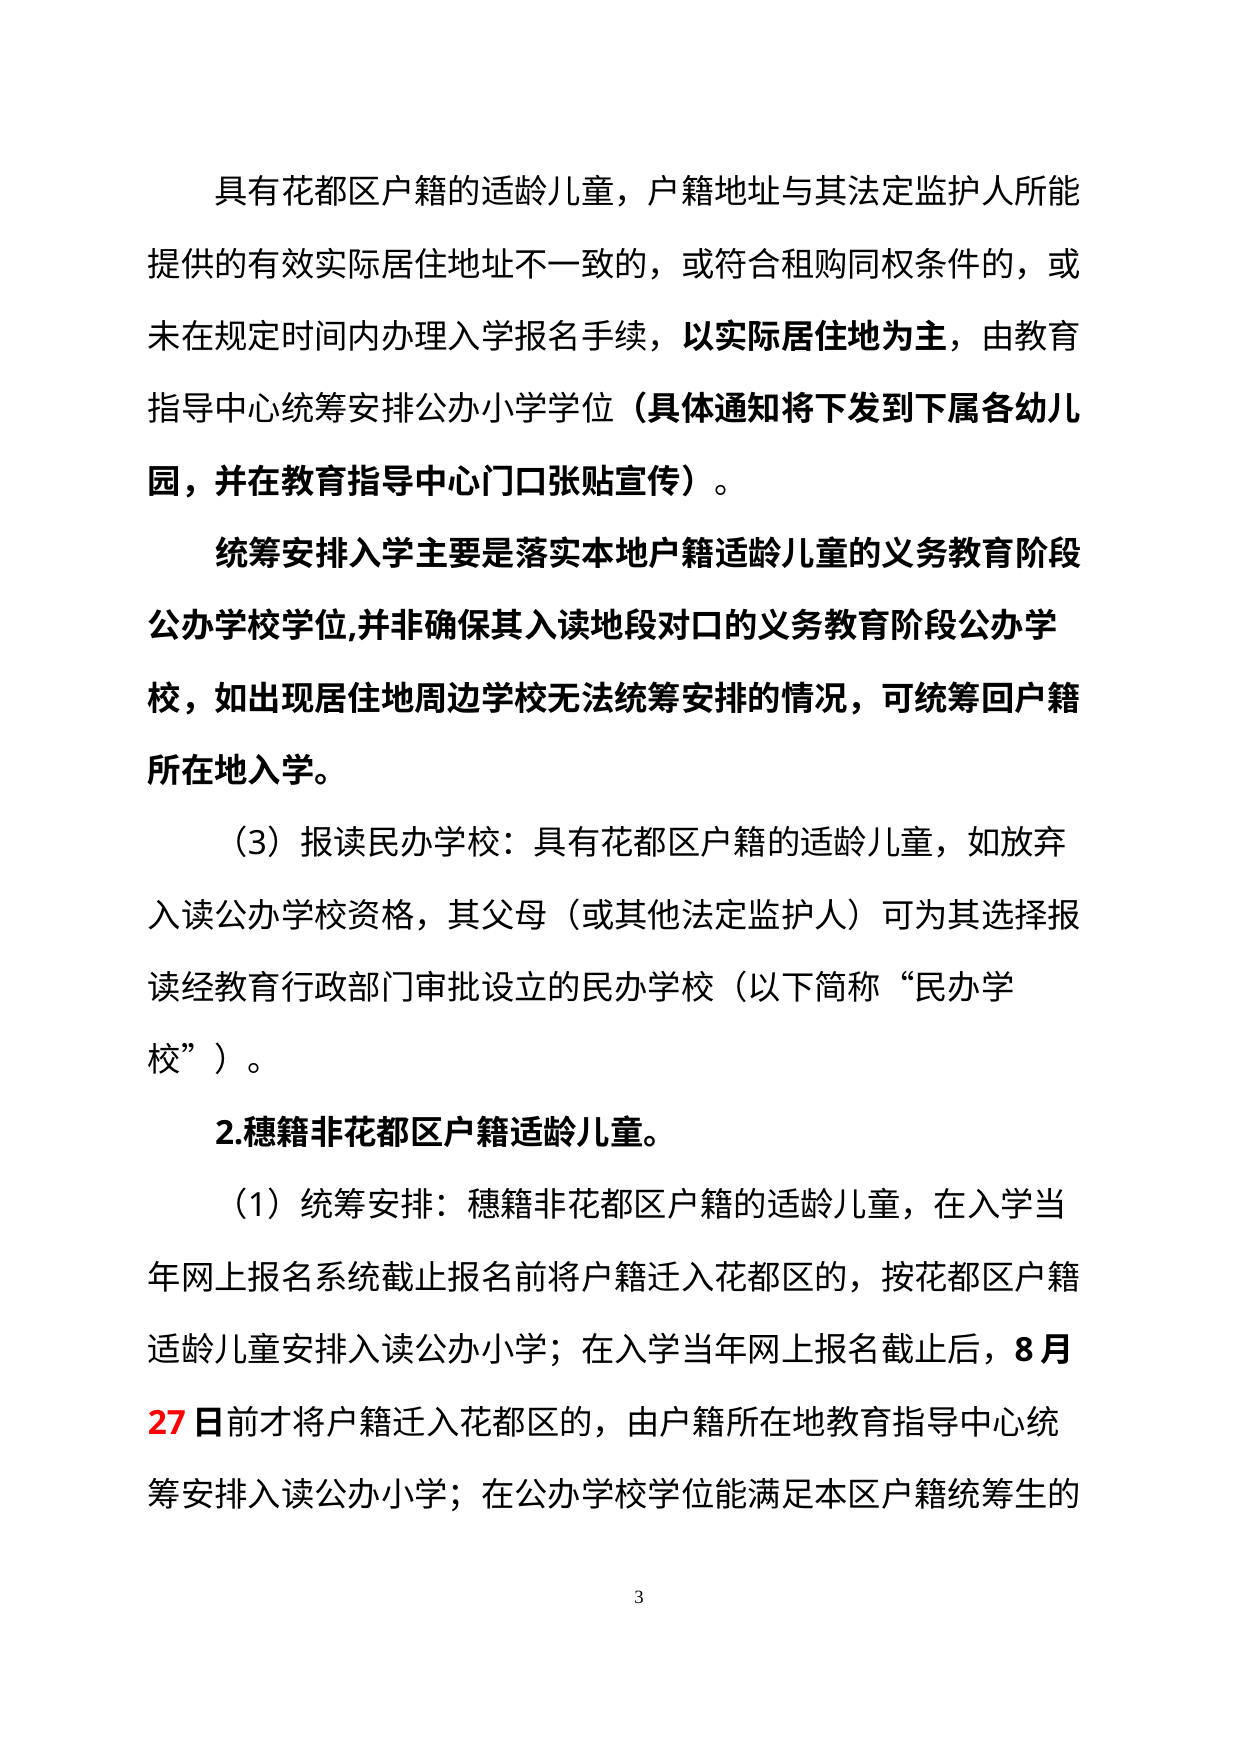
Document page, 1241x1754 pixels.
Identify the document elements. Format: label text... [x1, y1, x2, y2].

text 统筹安排入学主要是落实本地户籍适龄儿童的义务教育阶段公办学校学位,并非确保其入读地段对口的义务教育阶段公办学校，如出现居住地周边学校无法统筹安排的情况，可统筹回户籍所在地入学。 [148, 527, 1084, 792]
text （3）报读民办学校：具有花都区户籍的适龄儿童，如放弃入读公办学校资格，其父母（或其他法定监护人）可为其选择报读经教育行政部门审批设立的民办学校（以下简称“民办学校”）。 [148, 816, 1084, 1081]
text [148, 1178, 1084, 1516]
text 具有花都区户籍的适龄儿童，户籍地址与其法定监护人所能提供的有效实际居住地址不一致的，或符合租购同权条件的，或未在规定时间内办理入学报名手续，以实际居住地为主，由教育指导中心统筹安排公办小学学位（具体通知将下发到下属各幼儿园，并在教育指导中心门口张贴宣传）。 [148, 165, 1084, 503]
text 2.穗籍非花都区户籍适龄儿童。 [148, 1106, 1084, 1154]
